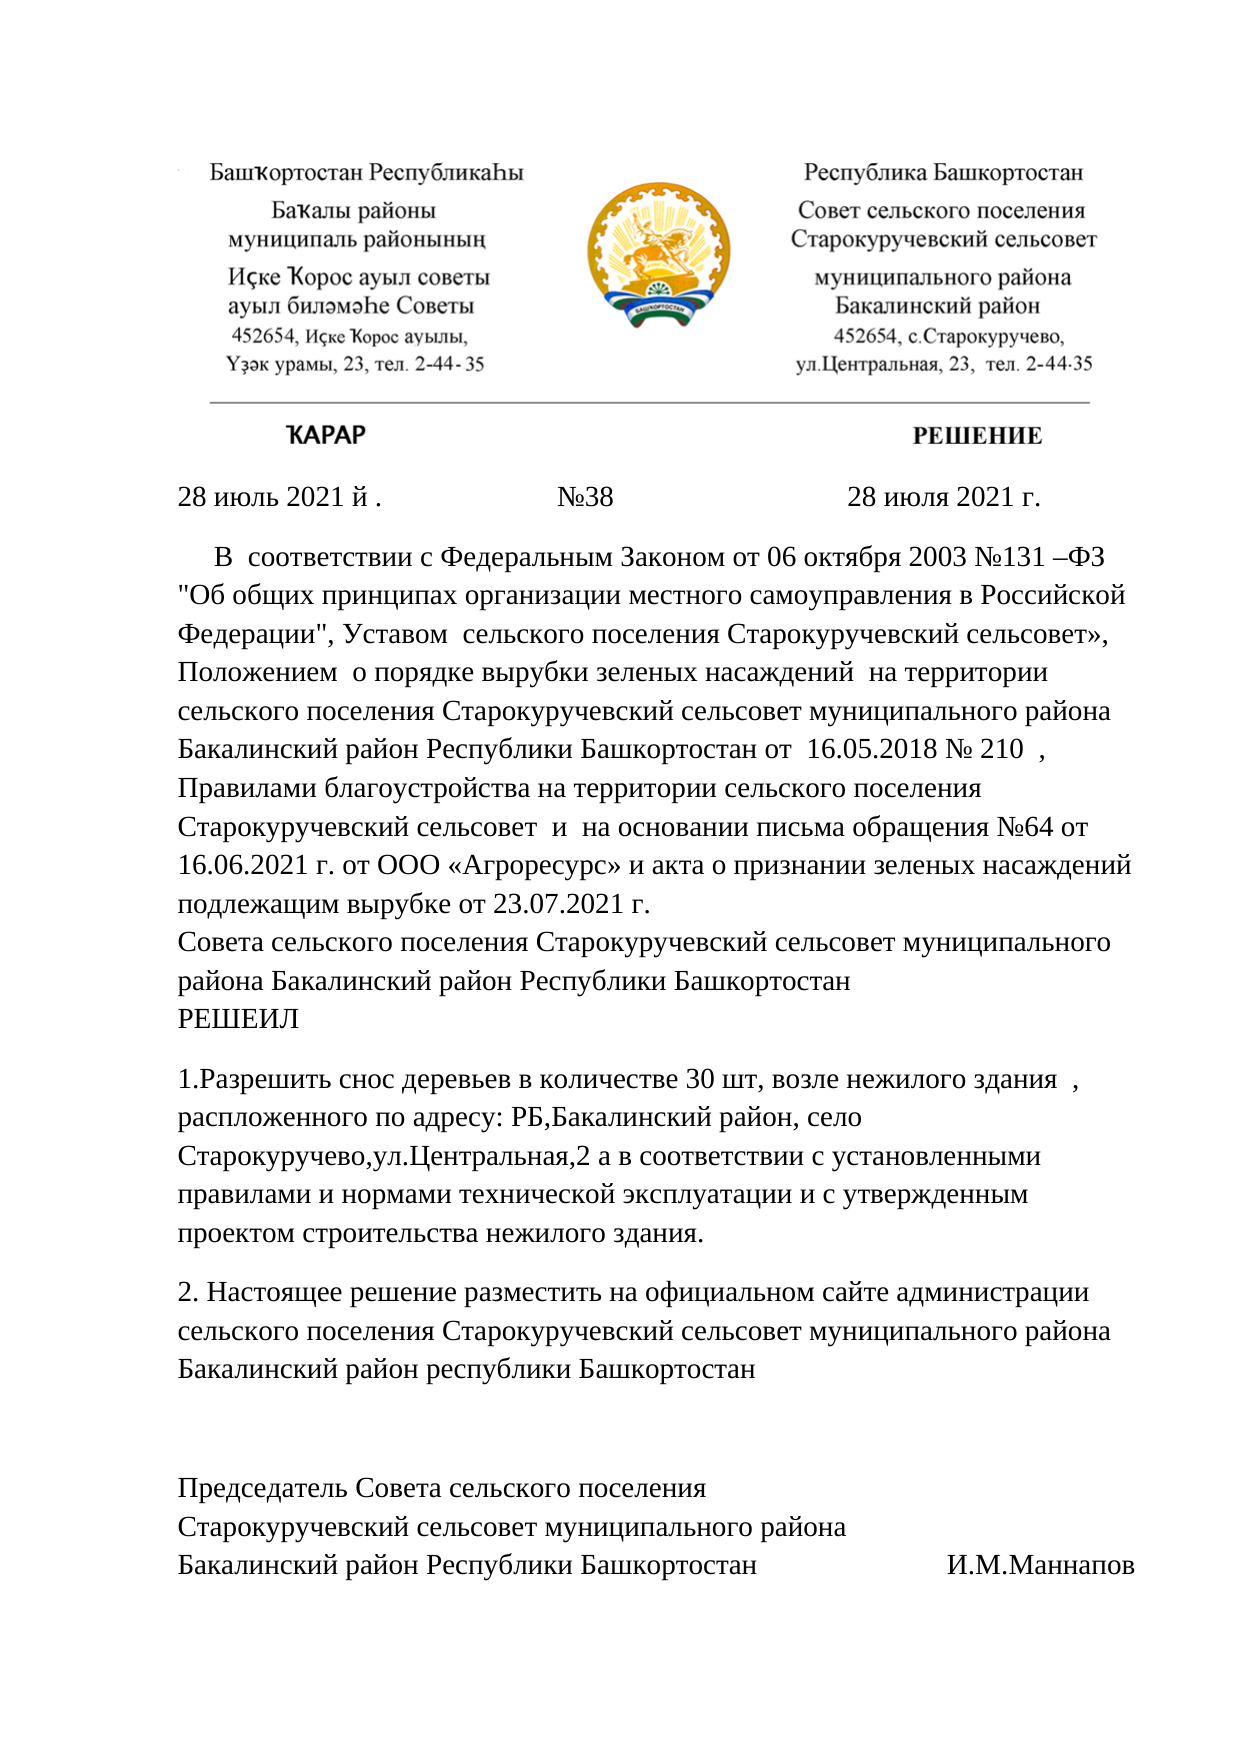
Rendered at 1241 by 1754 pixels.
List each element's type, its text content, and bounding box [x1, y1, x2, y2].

text В соответствии с Федеральным Законом от 06 октября 2003 №131 –ФЗ "Об общих принципах организации местного самоуправления в Российской Федерации", Уставом сельского поселения Старокуручевский сельсовет», Положением о порядке вырубки зеленых насаждений на территории сельского поселения Старокуручевский сельсовет муниципального района Бакалинский район Республики Башкортостан от 16.05.2018 № 210 , Правилами благоустройства на территории сельского поселения Старокуручевский сельсовет и на основании письма обращения №64 от 16.06.2021 г. от ООО «Агроресурс» и акта о признании зеленых насаждений подлежащим вырубке от 23.07.2021 г. [177, 539, 1152, 919]
text 1.Разрешить снос деревьев в количестве 30 шт, возле нежилого здания , распложенного по адресу: РБ,Бакалинский район, село Старокуручево,ул.Центральная,2 а в соответствии с установленными правилами и нормами технической эксплуатации и с утвержденным проектом строительства нежилого здания. [177, 1061, 1152, 1248]
text Старокуручевский сельсовет муниципального района [177, 1509, 1152, 1542]
text РЕШЕИЛ [177, 1001, 1152, 1035]
text Председатель Совета сельского поселения [177, 1470, 1152, 1504]
text 2. Настоящее решение разместить на официальном сайте администрации сельского поселения Старокуручевский сельсовет муниципального района Бакалинский район республики Башкортостан [177, 1274, 1152, 1385]
text Бакалинский район Республики Башкортостан И.М.Маннапов [177, 1547, 1152, 1581]
text 28 июль 2021 й . №38 28 июля 2021 г. [177, 479, 1152, 513]
picture [177, 154, 1147, 454]
text Совета сельского поселения Старокуручевский сельсовет муниципального района Бакалинский район Республики Башкортостан [177, 924, 1152, 996]
